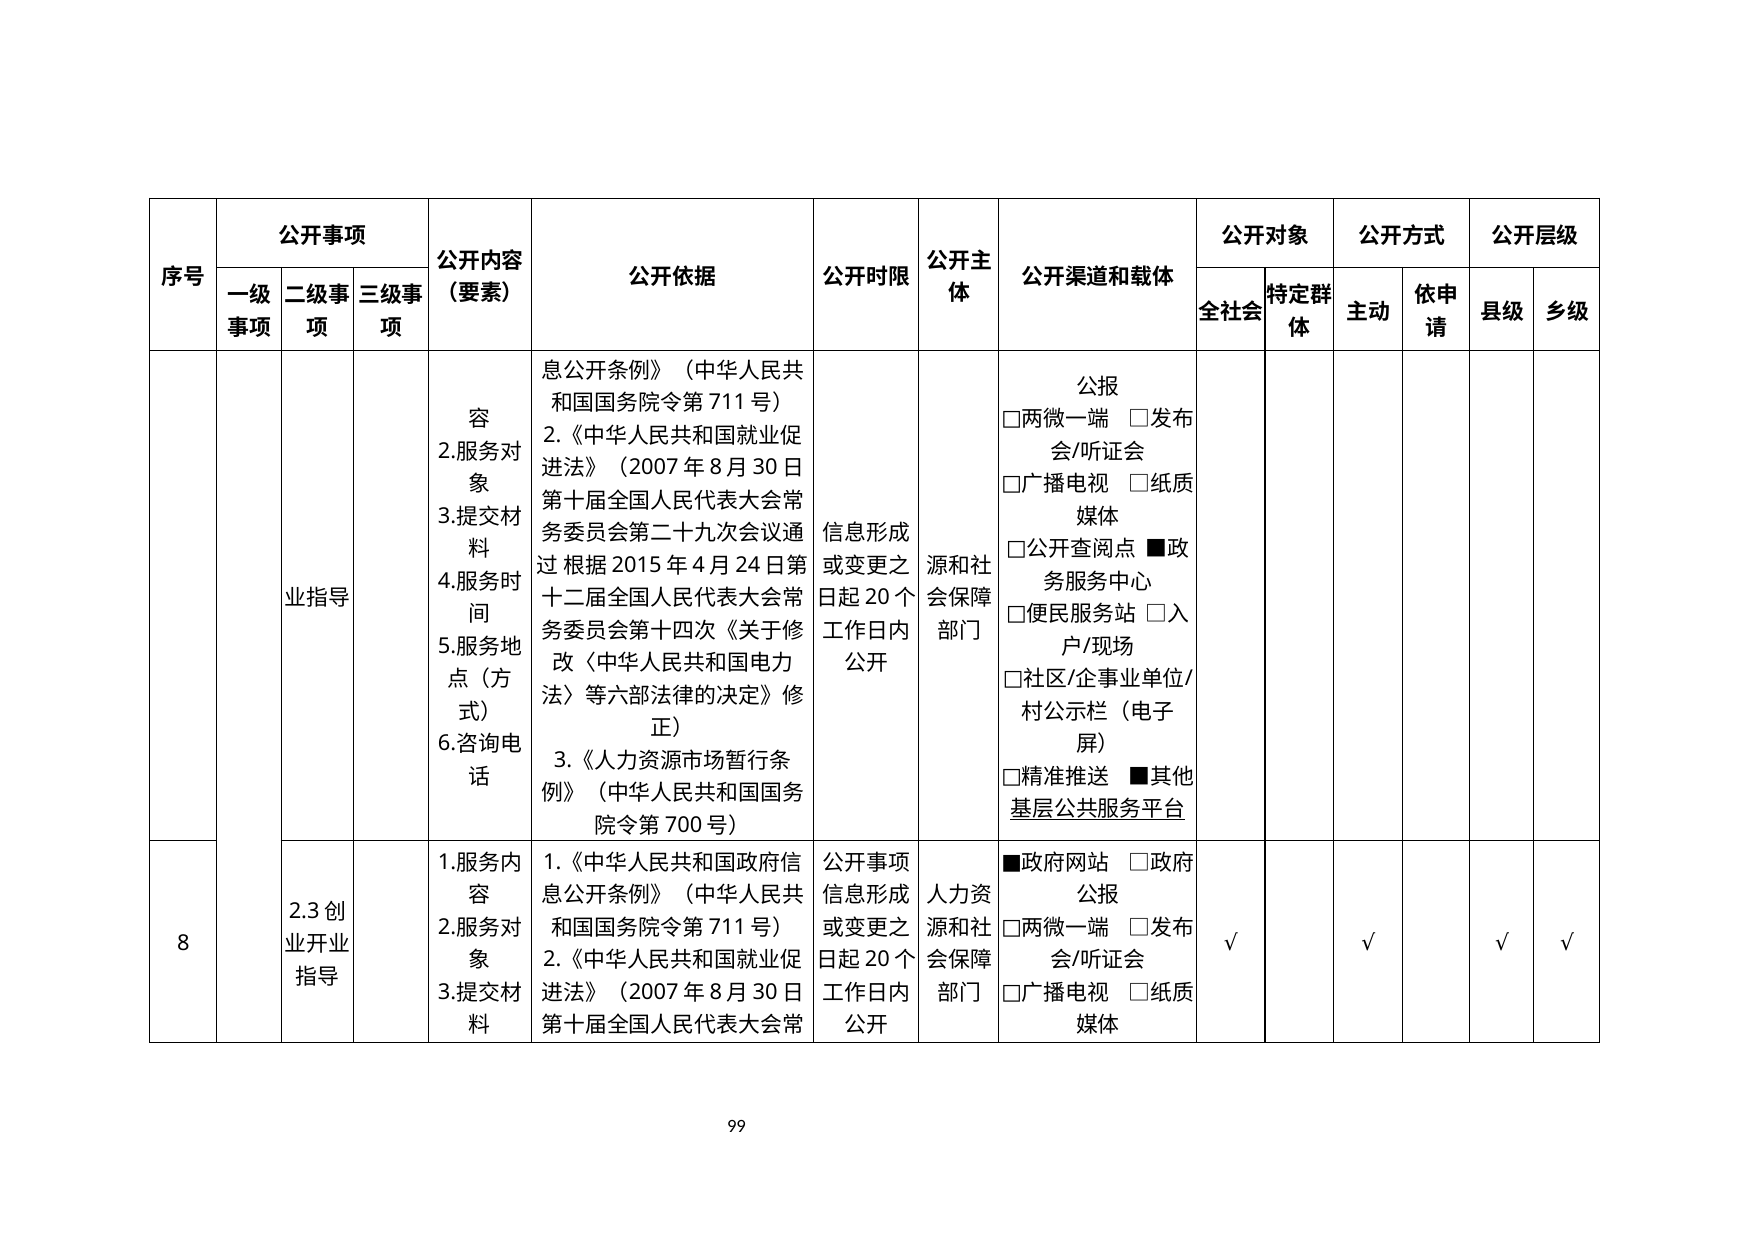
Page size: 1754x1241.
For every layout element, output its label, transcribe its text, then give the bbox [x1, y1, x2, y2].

table_cell 依申请 [1403, 268, 1469, 350]
table_cell [1403, 841, 1469, 1042]
table_cell 7 [150, 351, 216, 840]
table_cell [999, 841, 1196, 1042]
table_cell √ [1470, 841, 1533, 1042]
table_cell 三级事项 [354, 268, 428, 350]
table_cell 2.3创业开业指导 [282, 841, 353, 1042]
table_cell 全社会 [1197, 268, 1264, 350]
table_header 公开层级 [1470, 199, 1599, 267]
table_cell [1266, 841, 1333, 1042]
table_cell 2.2职业指导 [282, 351, 353, 840]
table_cell 人力资源和社会保障部门 [919, 841, 998, 1042]
table_cell 人力资源和社会保障部门 [919, 351, 998, 840]
table_header 公开时限 [814, 199, 918, 350]
table_header 公开渠道和载体 [999, 199, 1196, 350]
table_header 公开方式 [1334, 199, 1469, 267]
table_cell √ [1534, 351, 1599, 840]
table_cell 乡级 [1534, 268, 1599, 350]
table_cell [999, 351, 1196, 840]
table_cell 特定群体 [1266, 268, 1333, 350]
table_cell √ [1470, 351, 1533, 840]
table_cell 主动 [1334, 268, 1402, 350]
table_cell 县级 [1470, 268, 1533, 350]
table_cell [1266, 351, 1333, 840]
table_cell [532, 841, 813, 1042]
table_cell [429, 351, 531, 840]
table_cell √ [1197, 841, 1264, 1042]
table_cell [1403, 351, 1469, 840]
table_cell [354, 841, 428, 1042]
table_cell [532, 351, 813, 840]
table_header 公开对象 [1197, 199, 1333, 267]
table_cell 一级事项 [217, 268, 281, 350]
table_cell √ [1197, 351, 1264, 840]
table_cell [429, 841, 531, 1042]
table_header 序号 [150, 199, 216, 350]
table_cell [354, 351, 428, 840]
table_header 公开内容（要素） [429, 199, 531, 350]
table_header 公开依据 [532, 199, 813, 350]
table_cell 公开事项信息形成或变更之日起20个工作日内公开 [814, 841, 918, 1042]
table_cell 8 [150, 841, 216, 1042]
table_cell √ [1534, 841, 1599, 1042]
table_cell √ [1334, 841, 1402, 1042]
table_cell 二级事项 [282, 268, 353, 350]
table_cell 公开事项信息形成或变更之日起20个工作日内公开 [814, 351, 918, 840]
table_header 公开事项 [217, 199, 428, 267]
table_header 公开主体 [919, 199, 998, 350]
table_cell √ [1334, 351, 1402, 840]
